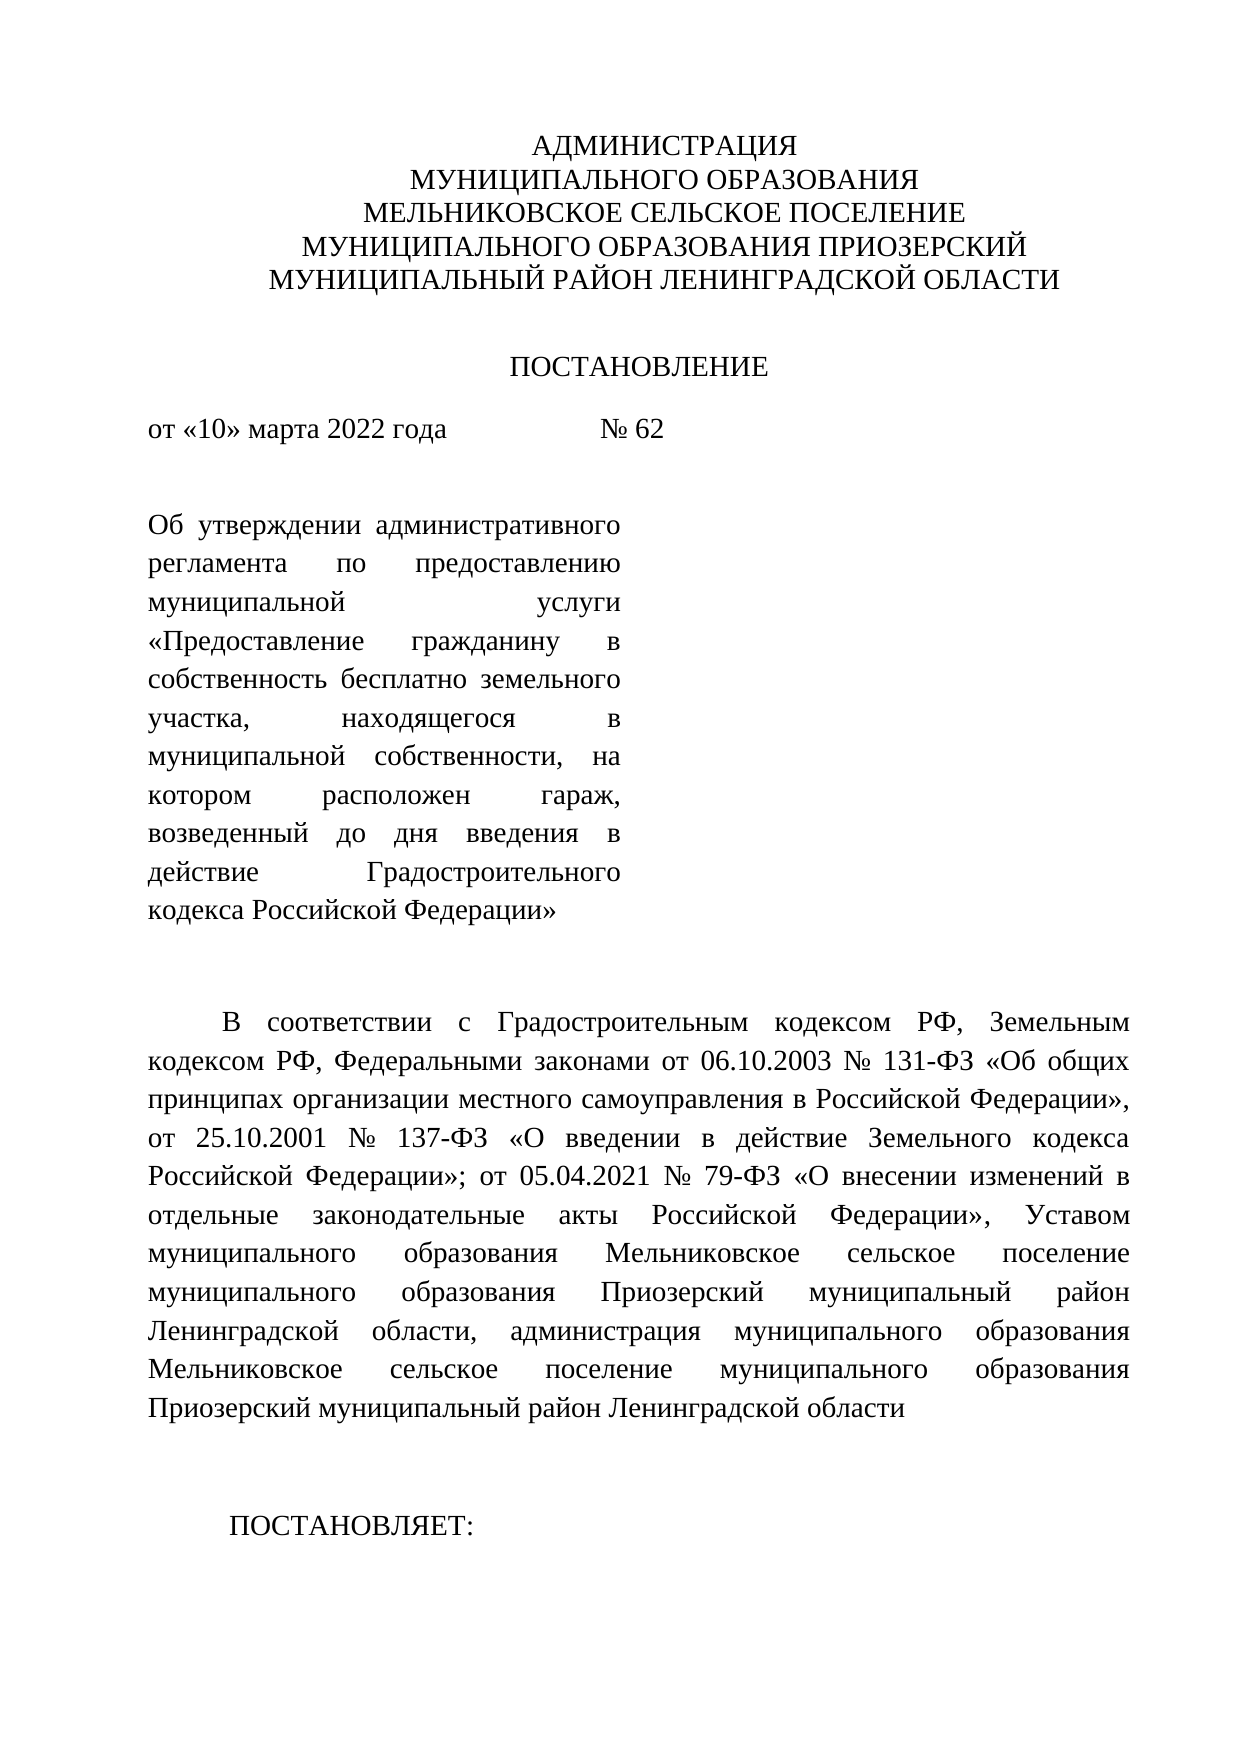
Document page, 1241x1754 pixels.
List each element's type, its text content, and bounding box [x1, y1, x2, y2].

title МЕЛЬНИКОВСКОЕ СЕЛЬСКОЕ ПОСЕЛЕНИЕ [148, 195, 1181, 229]
table_header Об утверждении административного регламента по предоставлению муниципальной услуги «Предоставление гражданину в собственность бесплатно земельного участка, находящегося в муниципальной собственности, на котором расположен гараж, возведенный до дня введения в действие Градостроительного кодекса Российской Федерации» [136, 507, 683, 951]
text ПОСТАНОВЛЕНИЕ [148, 349, 1131, 382]
title МУНИЦИПАЛЬНОГО ОБРАЗОВАНИЯ ПРИОЗЕРСКИЙ МУНИЦИПАЛЬНЫЙ РАЙОН ЛЕНИНГРАДСКОЙ ОБЛАСТИ [148, 229, 1181, 296]
text от «10» марта 2022 года № 62 [148, 411, 1131, 445]
title АДМИНИСТРАЦИЯ [148, 128, 1181, 162]
title МУНИЦИПАЛЬНОГО ОБРАЗОВАНИЯ [148, 162, 1181, 195]
text ПОСТАНОВЛЯЕТ: [148, 1508, 1131, 1542]
text В соответствии с Градостроительным кодексом РФ, Земельным кодексом РФ, Федеральными законами от 06.10.2003 № 131-ФЗ «Об общих принципах организации местного самоуправления в Российской Федерации», от 25.10.2001 № 137-ФЗ «О введении в действие Земельного кодекса Российской Федерации»; от 05.04.2021 № 79-ФЗ «О внесении изменений в отдельные законодательные акты Российской Федерации», Уставом муниципального образования Мельниковское сельское поселение муниципального образования Приозерский муниципальный район Ленинградской области, администрация муниципального образования Мельниковское сельское поселение муниципального образования Приозерский муниципальный район Ленинградской области [148, 1004, 1131, 1423]
